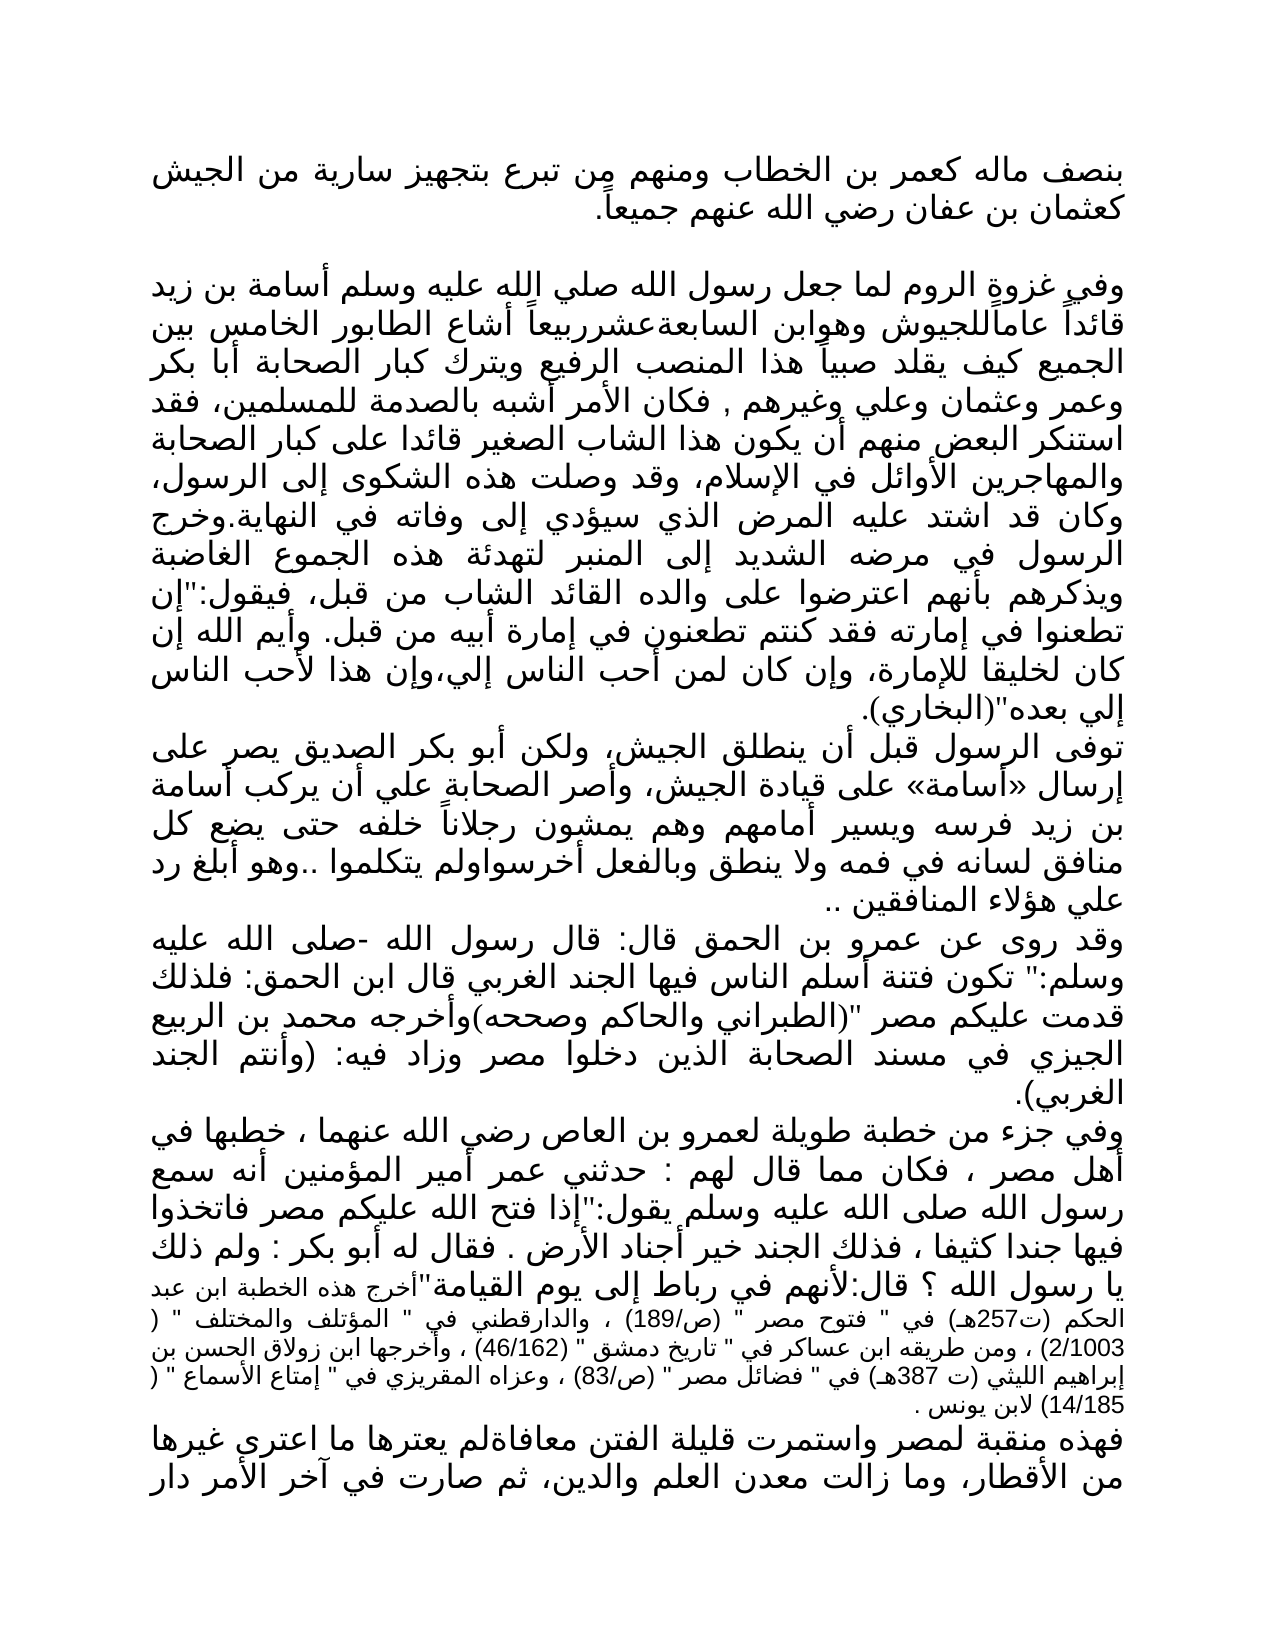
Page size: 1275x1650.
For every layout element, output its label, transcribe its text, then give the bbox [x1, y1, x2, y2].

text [150, 150, 1125, 227]
text وفي جزء من خطبة طويلة لعمرو بن العاص رضي الله عنهما ، خطبها في أهل مصر ، فكان مما قال لهم : حدثني عمر أمير المؤمنين أنه سمع رسول الله صلى الله عليه وسلم يقول:"إذا فتح الله عليكم مصر فاتخذوا فيها جندا كثيفا ، فذلك الجند خير أجناد الأرض . فقال له أبو بكر : ولم ذلك يا رسول الله ؟ قال:لأنهم في رباط إلى يوم القيامة"أخرج هذه الخطبة ابن عبد الحكم (ت257هـ) في " فتوح مصر " (ص/189) ، والدارقطني في " المؤتلف والمختلف " (2/1003) ، ومن طريقه ابن عساكر في " تاريخ دمشق " (46/162) ، وأخرجها ابن زولاق الحسن بن إبراهيم الليثي (ت 387هـ) في " فضائل مصر " (ص/83) ، وعزاه المقريزي في " إمتاع الأسماع " (14/185) لابن يونس . [150, 1111, 1125, 1419]
text توفى الرسول قبل أن ينطلق الجيش، ولكن أبو بكر الصديق يصر على إرسال «أسامة» على قيادة الجيش، وأصر الصحابة علي أن يركب أسامة بن زيد فرسه ويسير أمامهم وهم يمشون رجلاناً خلفه حتى يضع كل منافق لسانه في فمه ولا ينطق وبالفعل أخرسواولم يتكلموا ..وهو أبلغ رد علي هؤلاء المنافقين .. [150, 727, 1125, 919]
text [150, 1419, 1125, 1496]
text وفي غزوة الروم لما جعل رسول الله صلي الله عليه وسلم أسامة بن زيد قائداً عاماًللجيوش وهوابن السابعةعشرربيعاً أشاع الطابور الخامس بين الجميع كيف يقلد صبياً هذا المنصب الرفيع ويترك كبار الصحابة أبا بكر وعمر وعثمان وعلي وغيرهم , فكان الأمر أشبه بالصدمة للمسلمين، فقد استنكر البعض منهم أن يكون هذا الشاب الصغير قائدا على كبار الصحابة والمهاجرين الأوائل في الإسلام، وقد وصلت هذه الشكوى إلى الرسول، وكان قد اشتد عليه المرض الذي سيؤدي إلى وفاته في النهاية.وخرج الرسول في مرضه الشديد إلى المنبر لتهدئة هذه الجموع الغاضبة ويذكرهم بأنهم اعترضوا على والده القائد الشاب من قبل، فيقول:"إن تطعنوا في إمارته فقد كنتم تطعنون في إمارة أبيه من قبل. وأيم الله إن كان لخليقا للإمارة، وإن كان لمن أحب الناس إلي،وإن هذا لأحب الناس إلي بعده"(البخاري). [150, 265, 1125, 727]
text وقد روى عن عمرو بن الحمق قال: قال رسول الله -صلى الله عليه وسلم:" تكون فتنة أسلم الناس فيها الجند الغربي قال ابن الحمق: فلذلك قدمت عليكم مصر "(الطبراني والحاكم وصححه)وأخرجه محمد بن الربيع الجيزي في مسند الصحابة الذين دخلوا مصر وزاد فيه: (وأنتم الجند الغربي). [150, 919, 1125, 1111]
